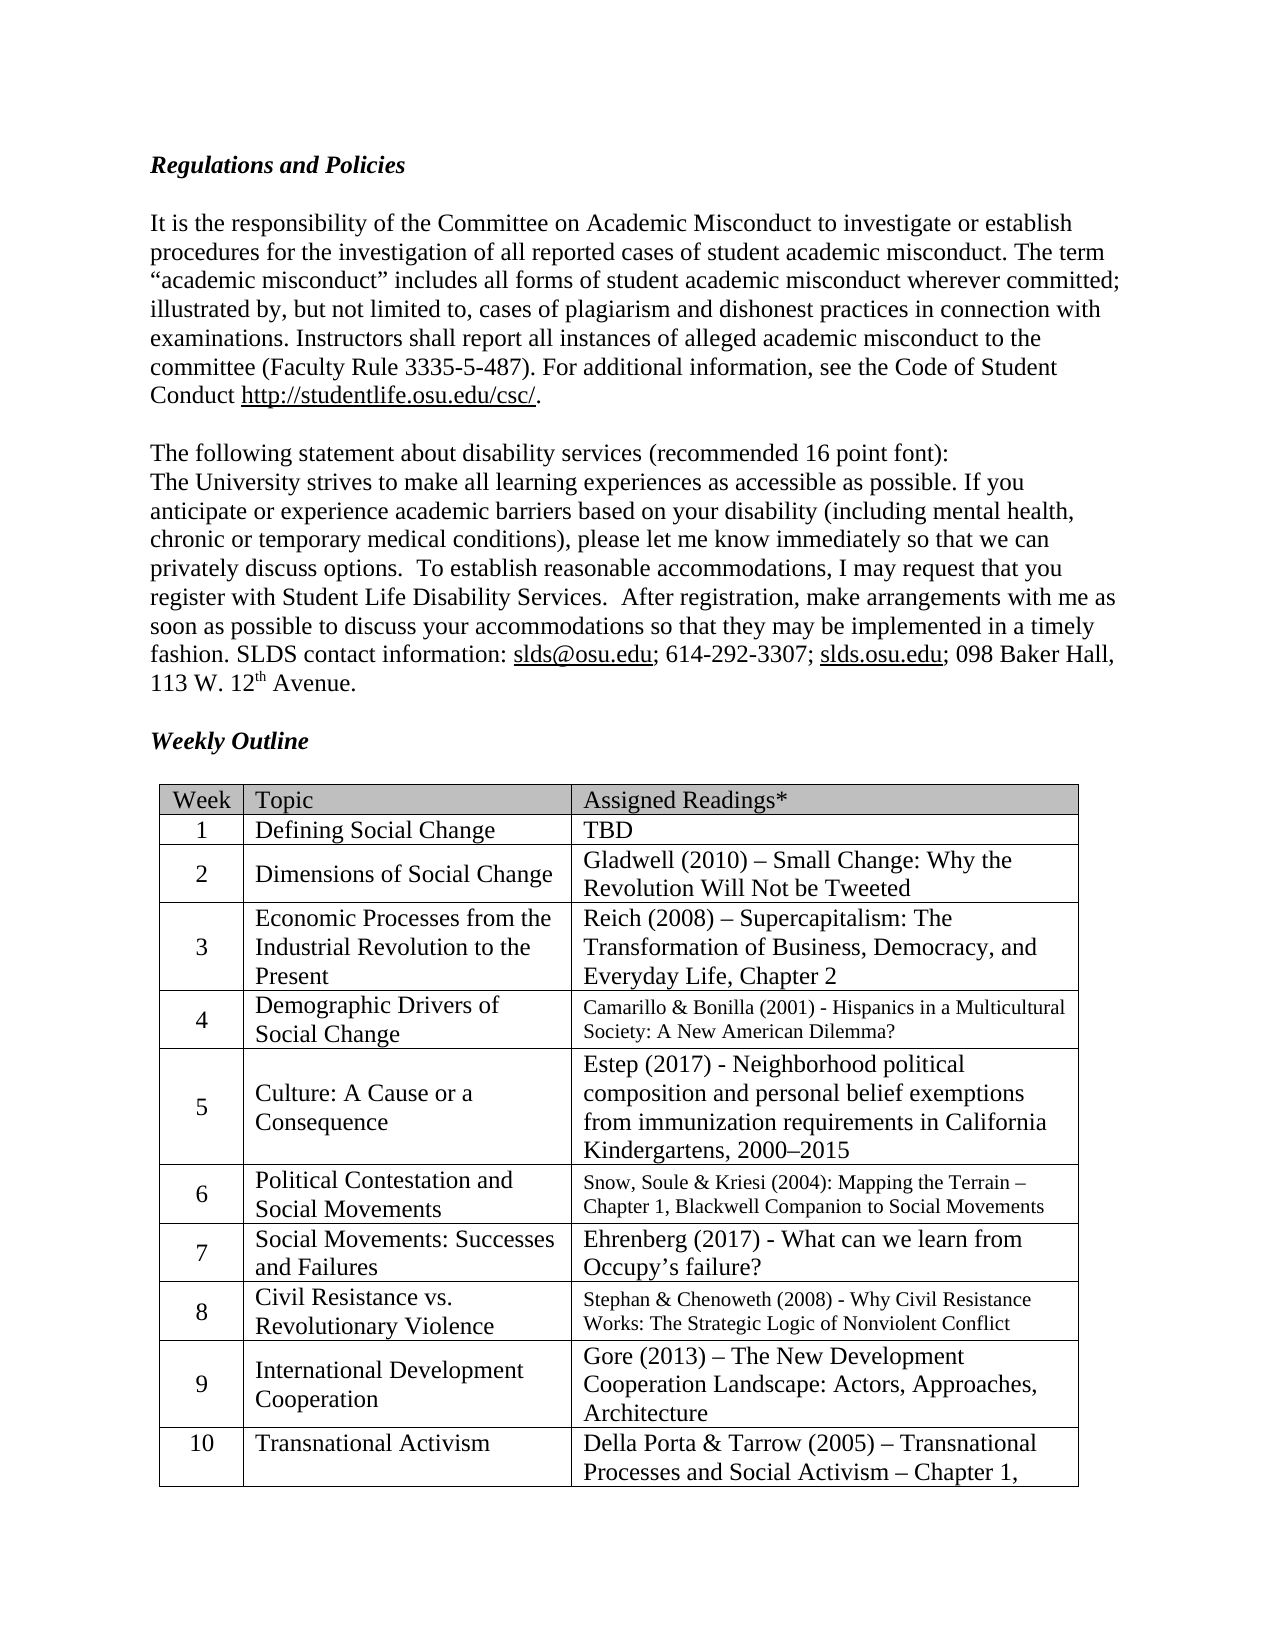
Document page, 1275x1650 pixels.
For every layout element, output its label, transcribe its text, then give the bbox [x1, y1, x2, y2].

table_cell Civil Resistance vs. Revolutionary Violence [244, 1282, 571, 1340]
table_cell 8 [160, 1282, 243, 1340]
table_cell Gladwell (2010) – Small Change: Why the Revolution Will Not be Tweeted [572, 845, 1078, 902]
table_cell Dimensions of Social Change [244, 845, 571, 902]
text Weekly Outline [150, 726, 1125, 755]
table_cell 10 [160, 1428, 243, 1486]
table_cell 4 [160, 991, 243, 1048]
table_cell Estep (2017) - Neighborhood political composition and personal belief exemptions from immunization requirements in California Kindergartens, 2000–2015 [572, 1049, 1078, 1164]
table_header Assigned Readings* [572, 785, 1078, 814]
table_cell Stephan & Chenoweth (2008) - Why Civil Resistance Works: The Strategic Logic of Nonviolent Conflict [572, 1282, 1078, 1340]
table_cell Snow, Soule & Kriesi (2004): Mapping the Terrain – Chapter 1, Blackwell Companion to Social Movements [572, 1165, 1078, 1223]
table_cell Culture: A Cause or a Consequence [244, 1049, 571, 1164]
table_cell 2 [160, 845, 243, 902]
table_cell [572, 1428, 1078, 1486]
text Regulations and Policies [150, 150, 1125, 179]
table_cell International Development Cooperation [244, 1341, 571, 1427]
table_cell 1 [160, 815, 243, 844]
table_cell 5 [160, 1049, 243, 1164]
table_header Week [160, 785, 243, 814]
table_cell Political Contestation and Social Movements [244, 1165, 571, 1223]
table_cell Social Movements: Successes and Failures [244, 1224, 571, 1281]
text The following statement about disability services (recommended 16 point font): The University strives to make all learning experiences as accessible as possible. If you anticipate or experience academic barriers based on your disability (including mental health, chronic or temporary medical conditions), please let me know immediately so that we can privately discuss options. To establish reasonable accommodations, I may request that you register with Student Life Disability Services. After registration, make arrangements with me as soon as possible to discuss your accommodations so that they may be implemented in a timely fashion. SLDS contact information: slds@osu.edu; 614-292-3307; slds.osu.edu; 098 Baker Hall, 113 W. 12th Avenue. [150, 438, 1125, 697]
table_header Topic [244, 785, 571, 814]
table_cell Reich (2008) – Supercapitalism: The Transformation of Business, Democracy, and Everyday Life, Chapter 2 [572, 903, 1078, 989]
table_cell Camarillo & Bonilla (2001) - Hispanics in a Multicultural Society: A New American Dilemma? [572, 991, 1078, 1048]
text It is the responsibility of the Committee on Academic Misconduct to investigate or establish procedures for the investigation of all reported cases of student academic misconduct. The term “academic misconduct” includes all forms of student academic misconduct wherever committed; illustrated by, but not limited to, cases of plagiarism and dishonest practices in connection with examinations. Instructors shall report all instances of alleged academic misconduct to the committee (Faculty Rule 3335-5-487). For additional information, see the Code of Student Conduct http://studentlife.osu.edu/csc/. [150, 208, 1125, 409]
table_cell 3 [160, 903, 243, 989]
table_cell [244, 1428, 571, 1486]
table_cell 6 [160, 1165, 243, 1223]
table_cell TBD [572, 815, 1078, 844]
table_cell Ehrenberg (2017) - What can we learn from Occupy’s failure? [572, 1224, 1078, 1281]
table_cell Defining Social Change [244, 815, 571, 844]
table_cell Gore (2013) – The New Development Cooperation Landscape: Actors, Approaches, Architecture [572, 1341, 1078, 1427]
table_cell Demographic Drivers of Social Change [244, 991, 571, 1048]
table_cell 9 [160, 1341, 243, 1427]
table_cell 7 [160, 1224, 243, 1281]
table_cell Economic Processes from the Industrial Revolution to the Present [244, 903, 571, 989]
